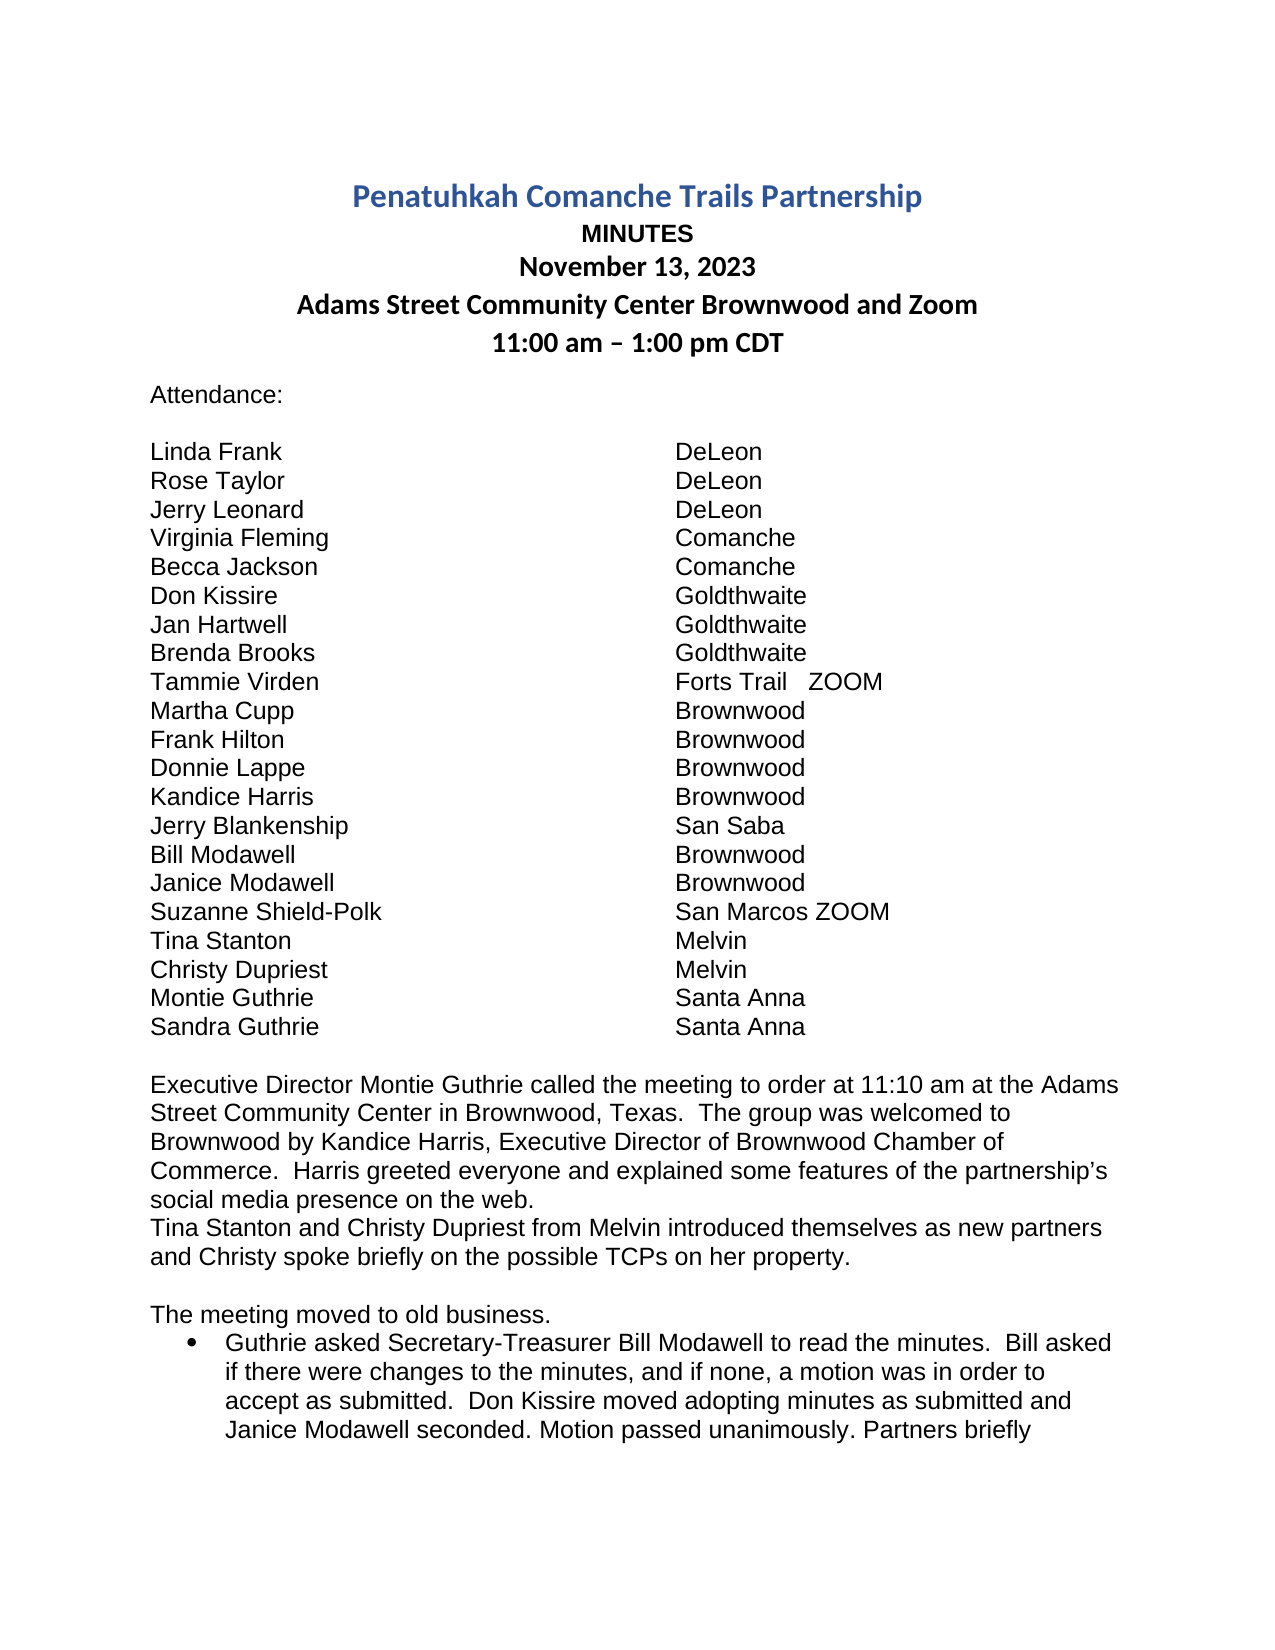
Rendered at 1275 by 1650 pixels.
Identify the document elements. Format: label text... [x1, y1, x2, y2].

text Sandra Guthrie Santa Anna [150, 1012, 1125, 1041]
text Jan Hartwell Goldthwaite [150, 610, 1125, 638]
text November 13, 2023 [150, 248, 1125, 283]
text The meeting moved to old business. [150, 1300, 1125, 1328]
text Christy Dupriest Melvin [150, 955, 1125, 983]
text Attendance: [150, 380, 1125, 408]
text Jerry Blankenship San Saba [150, 811, 1125, 840]
text Tina Stanton and Christy Dupriest from Melvin introduced themselves as new partners and Christy spoke briefly on the possible TCPs on her property. [150, 1213, 1125, 1271]
text Montie Guthrie Santa Anna [150, 983, 1125, 1012]
text Martha Cupp Brownwood [150, 696, 1125, 725]
subtitle Penatuhkah Comanche Trails Partnership [150, 175, 1125, 216]
text Donnie Lappe Brownwood [150, 753, 1125, 782]
text Brenda Brooks Goldthwaite [150, 638, 1125, 667]
text Tammie Virden Forts Trail ZOOM [150, 667, 1125, 696]
text Linda Frank DeLeon [150, 437, 1125, 466]
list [187, 1328, 1125, 1443]
text Suzanne Shield-Polk San Marcos ZOOM [150, 897, 1125, 926]
text Bill Modawell Brownwood [150, 840, 1125, 868]
text Virginia Fleming Comanche [150, 523, 1125, 552]
text Adams Street Community Center Brownwood and Zoom [150, 286, 1125, 322]
text Rose Taylor DeLeon [150, 466, 1125, 495]
text MINUTES [150, 219, 1125, 248]
text Don Kissire Goldthwaite [150, 581, 1125, 610]
text Frank Hilton Brownwood [150, 725, 1125, 753]
text 11:00 am – 1:00 pm CDT [150, 324, 1125, 360]
text Tina Stanton Melvin [150, 926, 1125, 955]
text Jerry Leonard DeLeon [150, 495, 1125, 523]
text Executive Director Montie Guthrie called the meeting to order at 11:10 am at the Adams Street Community Center in Brownwood, Texas. The group was welcomed to Brownwood by Kandice Harris, Executive Director of Brownwood Chamber of Commerce. Harris greeted everyone and explained some features of the partnership’s social media presence on the web. [150, 1070, 1125, 1213]
text Becca Jackson Comanche [150, 552, 1125, 581]
text Kandice Harris Brownwood [150, 782, 1125, 811]
text Janice Modawell Brownwood [150, 868, 1125, 897]
